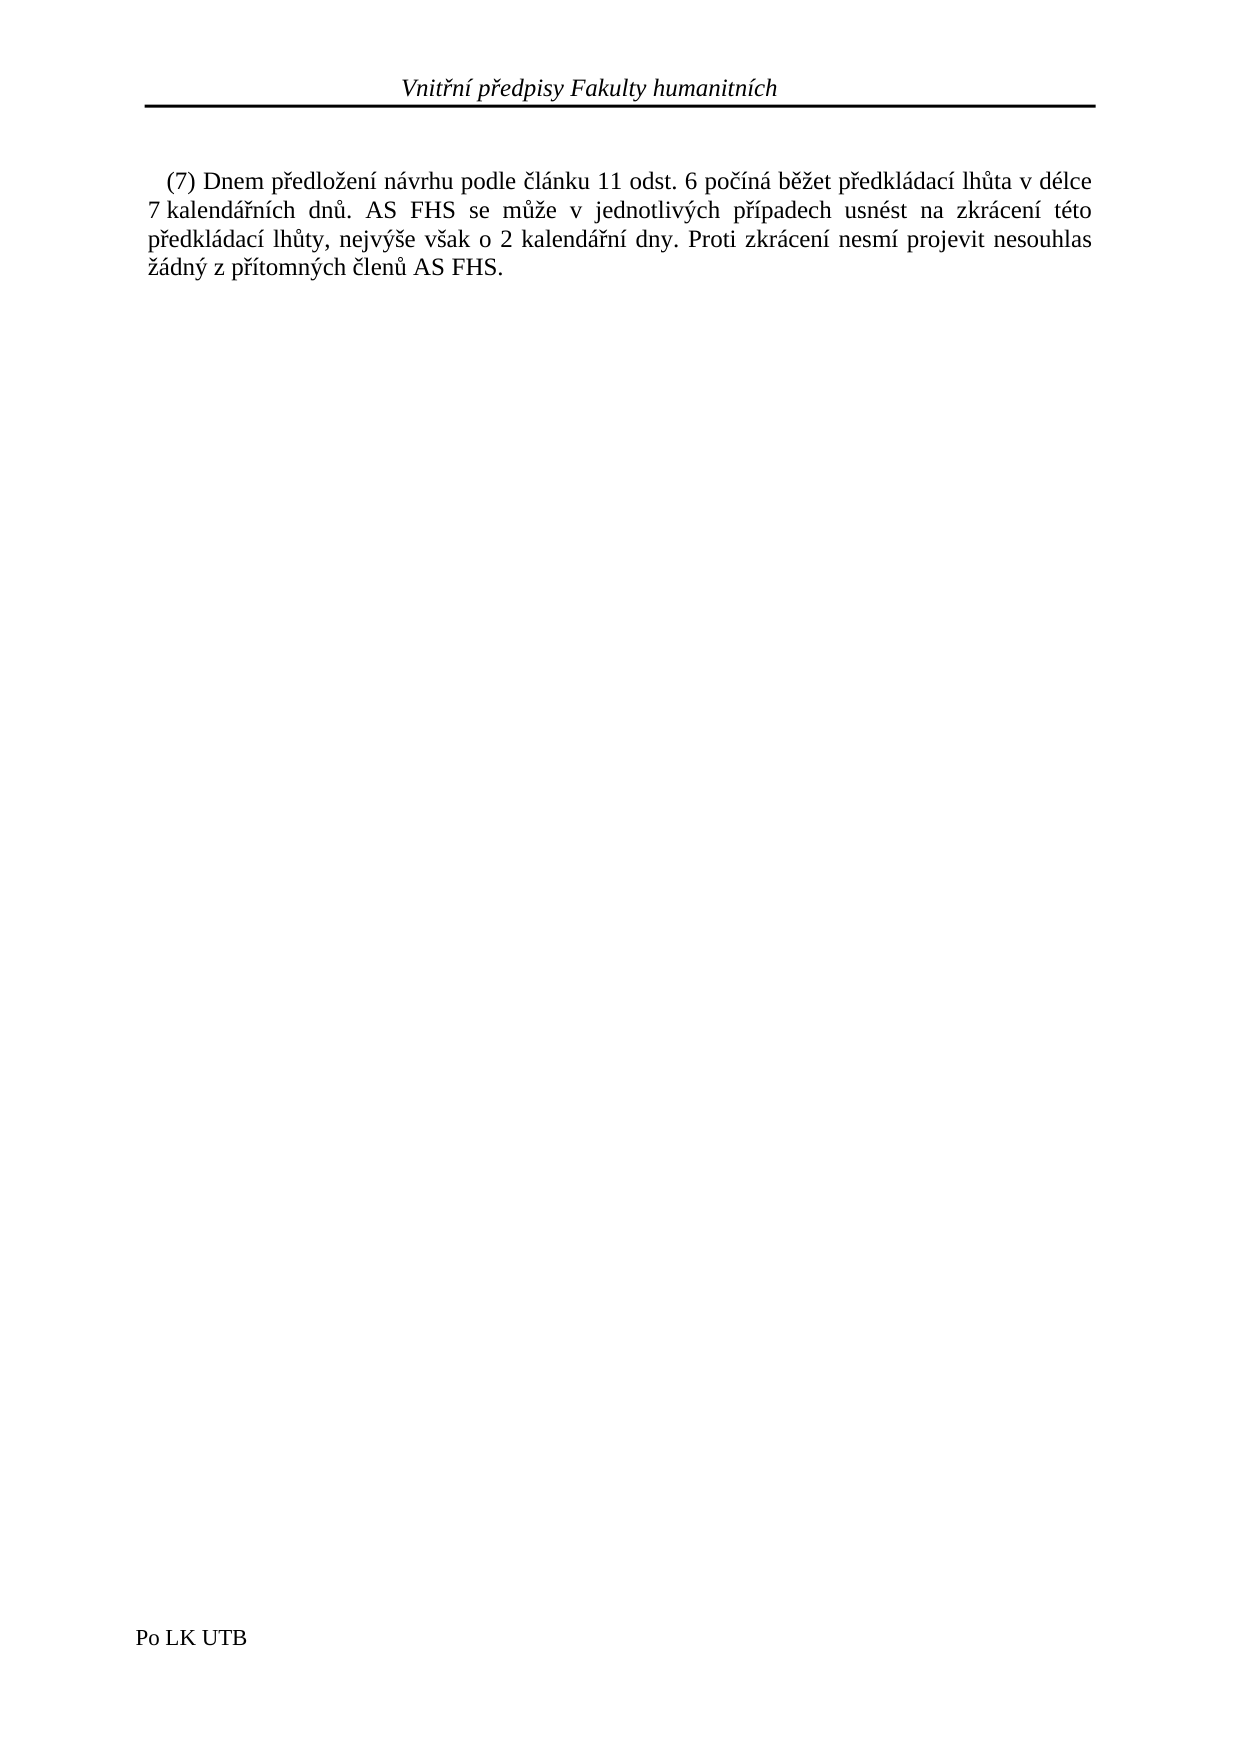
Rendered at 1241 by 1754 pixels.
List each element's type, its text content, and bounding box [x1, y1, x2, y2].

list Dnem předložení návrhu podle článku 11 odst. 6 počíná běžet předkládací lhůta v délce 7 kalendářních dnů. AS FHS se může v jednotlivých případech usnést na zkrácení této předkládací lhůty, nejvýše však o 2 kalendářní dny. Proti zkrácení nesmí projevit nesouhlas žádný z přítomných členů AS FHS. [148, 166, 1093, 281]
